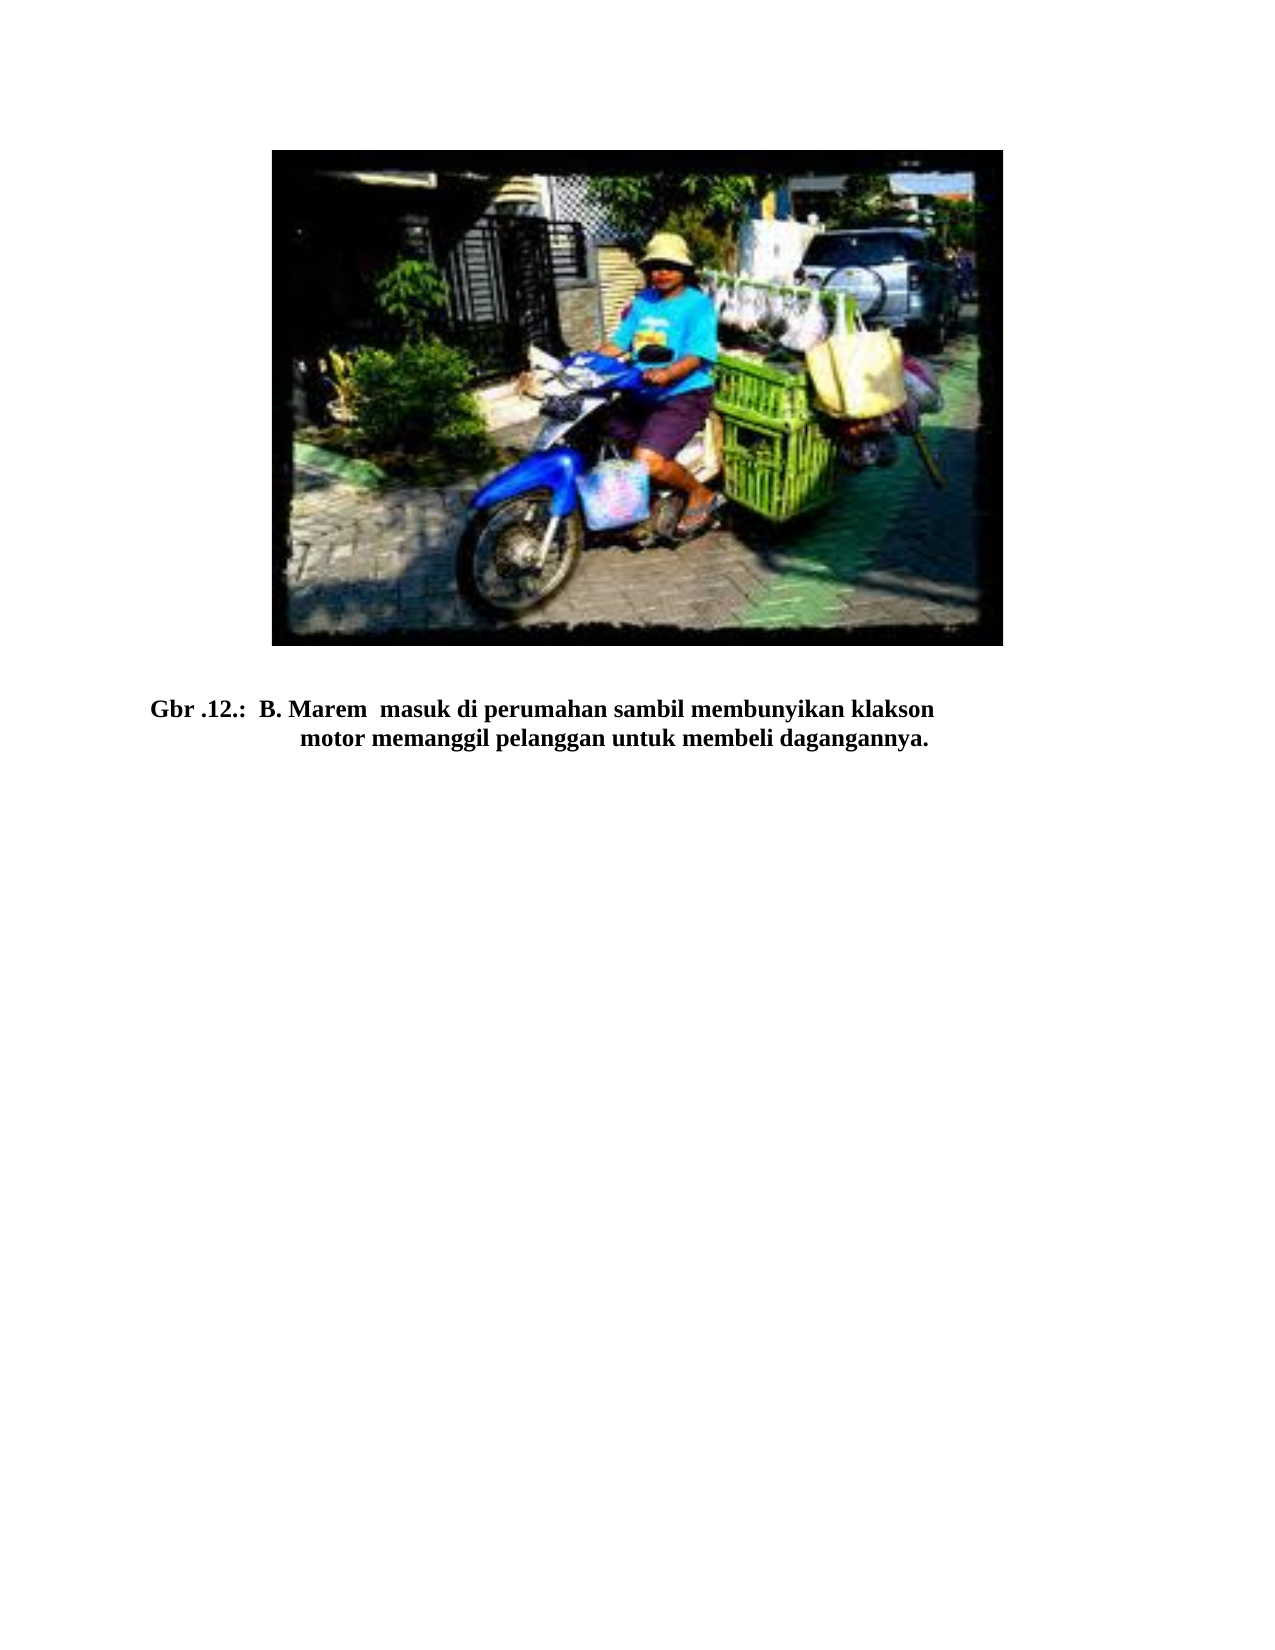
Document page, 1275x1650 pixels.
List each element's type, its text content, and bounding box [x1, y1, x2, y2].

text motor memanggil pelanggan untuk membeli dagangannya. [150, 723, 1125, 752]
text Gbr .12.: B. Marem masuk di perumahan sambil membunyikan klakson [150, 694, 1125, 723]
picture [271, 150, 1004, 646]
